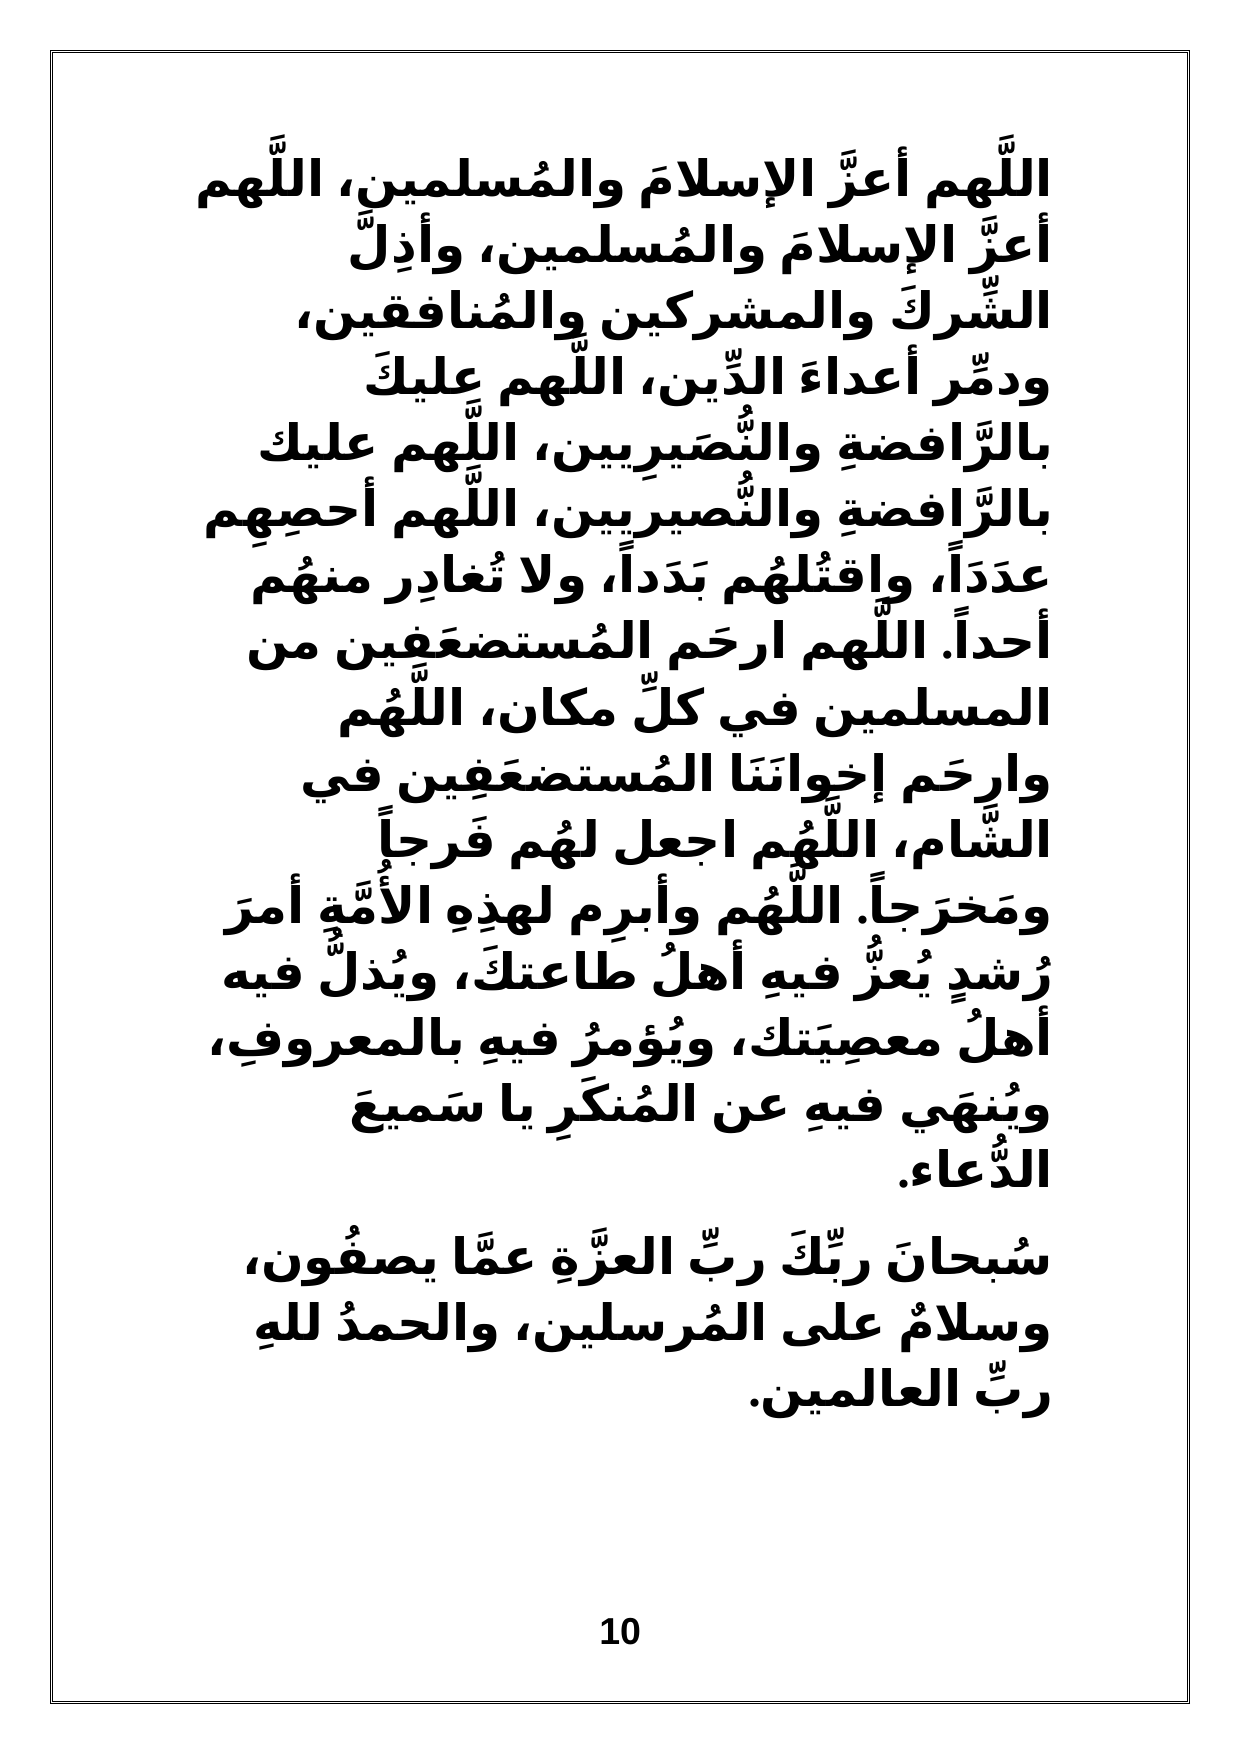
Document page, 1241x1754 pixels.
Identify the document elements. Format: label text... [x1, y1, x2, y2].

text سُبحانَ ربِّكَ ربِّ العزَّةِ عمَّا يصفُون، وسلامٌ على المُرسلين، والحمدُ للهِ ربِّ العالمين. [187, 1227, 1053, 1417]
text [187, 150, 1053, 1198]
